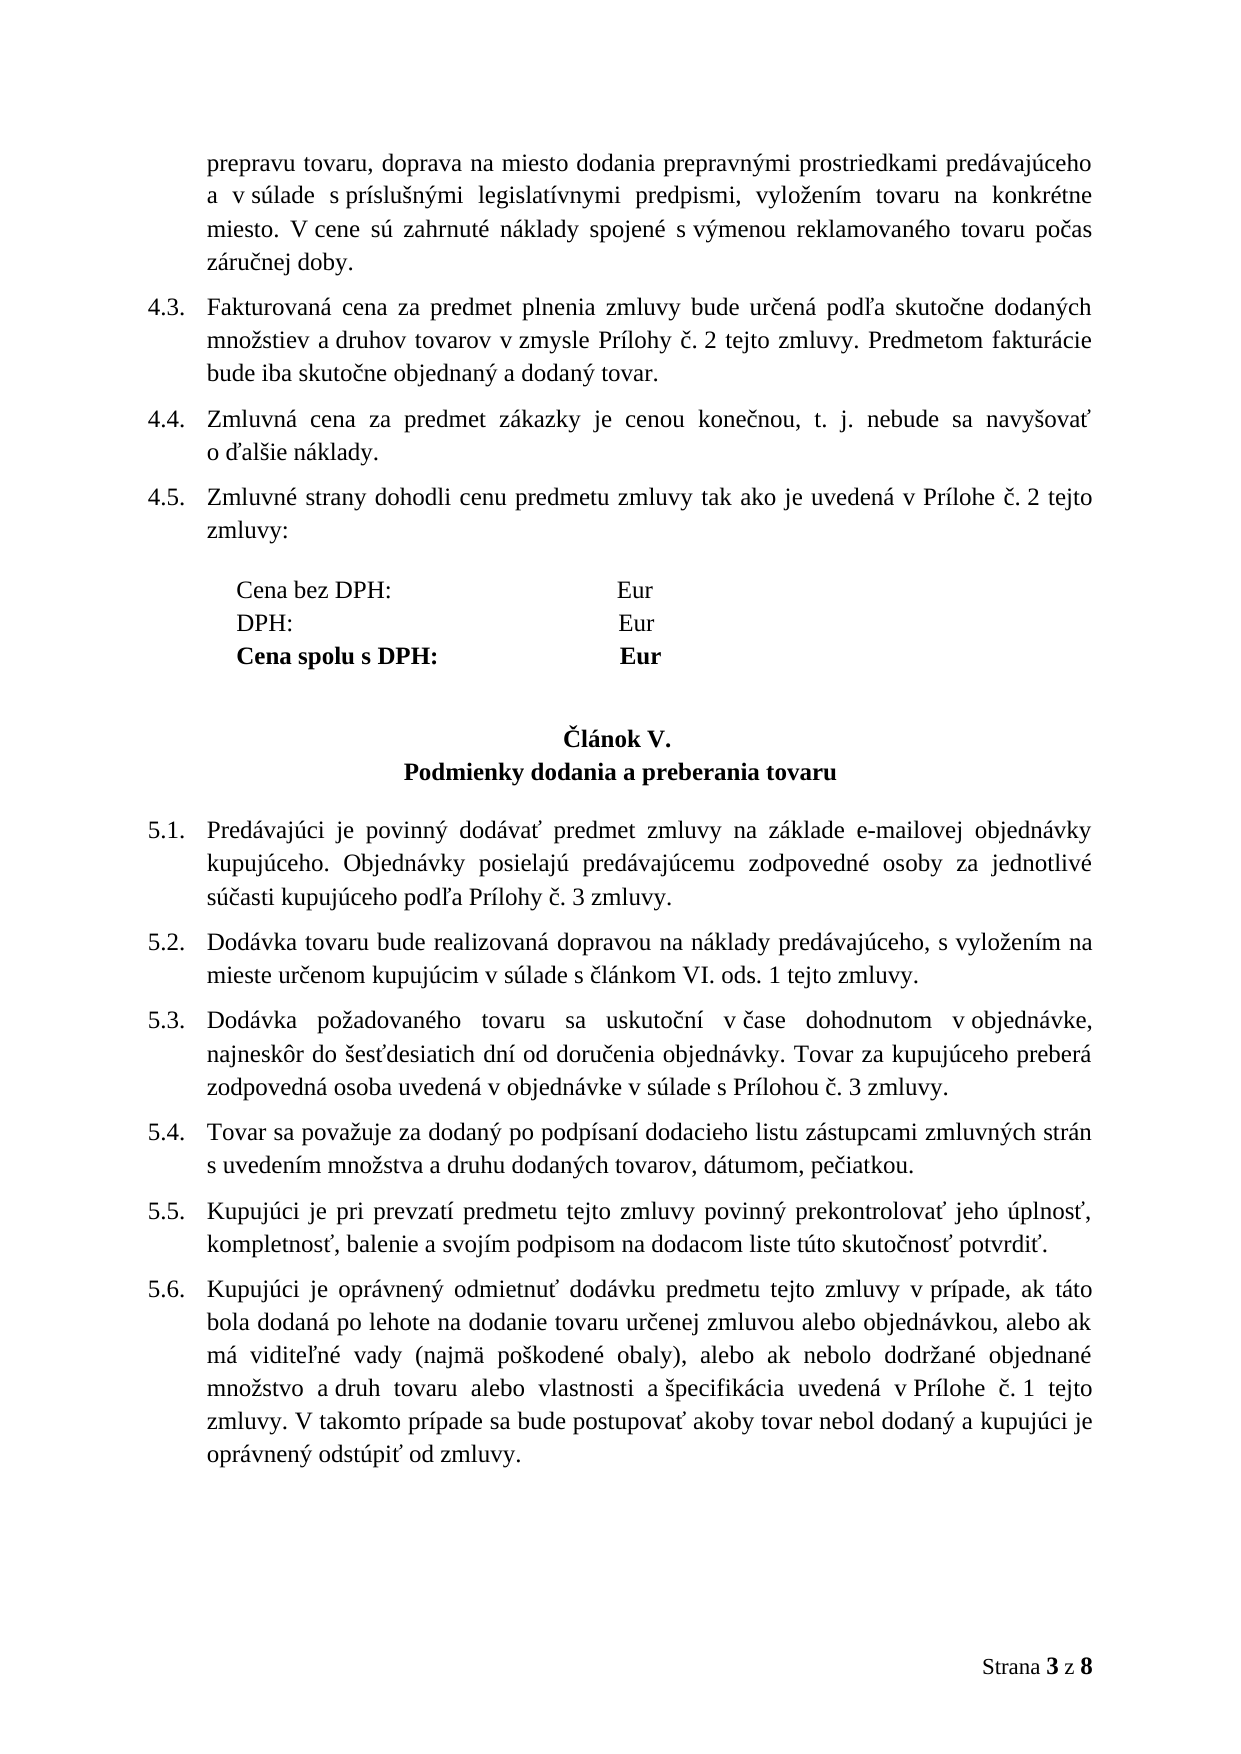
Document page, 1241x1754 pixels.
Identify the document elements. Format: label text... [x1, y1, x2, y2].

list Zmluvná cena za predmet zákazky je cenou konečnou, t. j. nebude sa navyšovať o ďalšie náklady. [148, 404, 1093, 466]
list Tovar sa považuje za dodaný po podpísaní dodacieho listu zástupcami zmluvných strán s uvedením množstva a druhu dodaných tovarov, dátumom, pečiatkou. [148, 1117, 1093, 1179]
subtitle Článok V. Podmienky dodania a preberania tovaru [148, 724, 1093, 786]
list Dodávka tovaru bude realizovaná dopravou na náklady predávajúceho, s vyložením na mieste určenom kupujúcim v súlade s článkom VI. ods. 1 tejto zmluvy. [148, 927, 1093, 989]
list Kupujúci je oprávnený odmietnuť dodávku predmetu tejto zmluvy v prípade, ak táto bola dodaná po lehote na dodanie tovaru určenej zmluvou alebo objednávkou, alebo ak má viditeľné vady (najmä poškodené obaly), alebo ak nebolo dodržané objednané množstvo a druh tovaru alebo vlastnosti a špecifikácia uvedená v Prílohe č. 1 tejto zmluvy. V takomto prípade sa bude postupovať akoby tovar nebol dodaný a kupujúci je oprávnený odstúpiť od zmluvy. [148, 1274, 1093, 1468]
text Cena spolu s DPH: Eur [236, 641, 1093, 670]
text DPH: Eur [236, 608, 1093, 637]
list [148, 148, 1093, 275]
text Cena bez DPH: Eur [236, 575, 1093, 604]
list Zmluvné strany dohodli cenu predmetu zmluvy tak ako je uvedená v Prílohe č. 2 tejto zmluvy: [148, 482, 1093, 544]
list Kupujúci je pri prevzatí predmetu tejto zmluvy povinný prekontrolovať jeho úplnosť, kompletnosť, balenie a svojím podpisom na dodacom liste túto skutočnosť potvrdiť. [148, 1196, 1093, 1257]
list Predávajúci je povinný dodávať predmet zmluvy na základe e-mailovej objednávky kupujúceho. Objednávky posielajú predávajúcemu zodpovedné osoby za jednotlivé súčasti kupujúceho podľa Prílohy č. 3 zmluvy. [148, 816, 1093, 910]
list Dodávka požadovaného tovaru sa uskutoční v čase dohodnutom v objednávke, najneskôr do šesťdesiatich dní od doručenia objednávky. Tovar za kupujúceho preberá zodpovedná osoba uvedená v objednávke v súlade s Prílohou č. 3 zmluvy. [148, 1006, 1093, 1100]
list Fakturovaná cena za predmet plnenia zmluvy bude určená podľa skutočne dodaných množstiev a druhov tovarov v zmysle Prílohy č. 2 tejto zmluvy. Predmetom fakturácie bude iba skutočne objednaný a dodaný tovar. [148, 292, 1093, 387]
